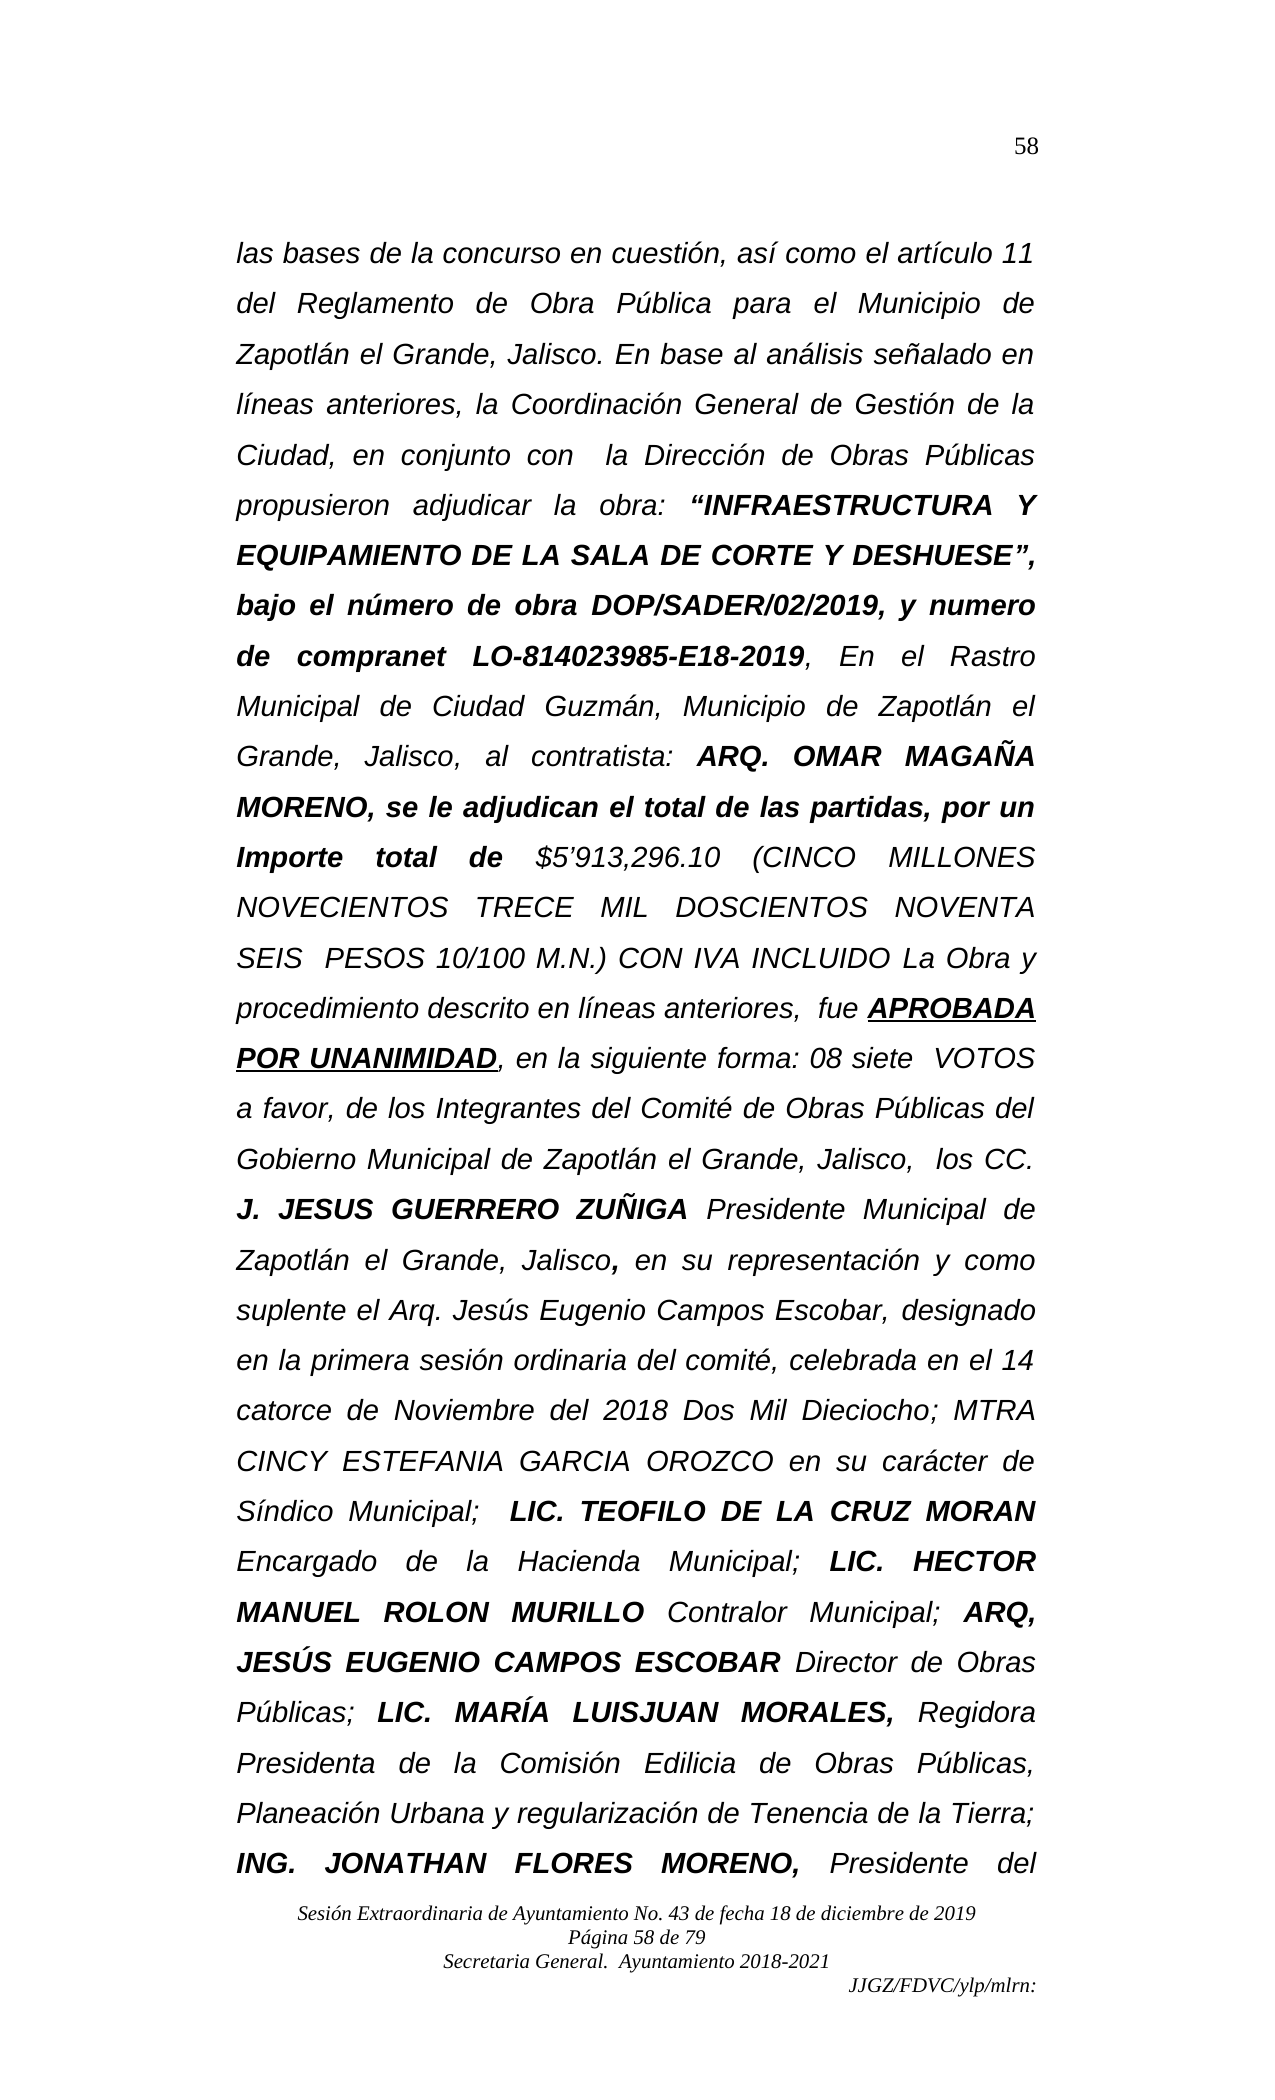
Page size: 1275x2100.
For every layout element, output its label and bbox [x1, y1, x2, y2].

text [236, 236, 1039, 1880]
